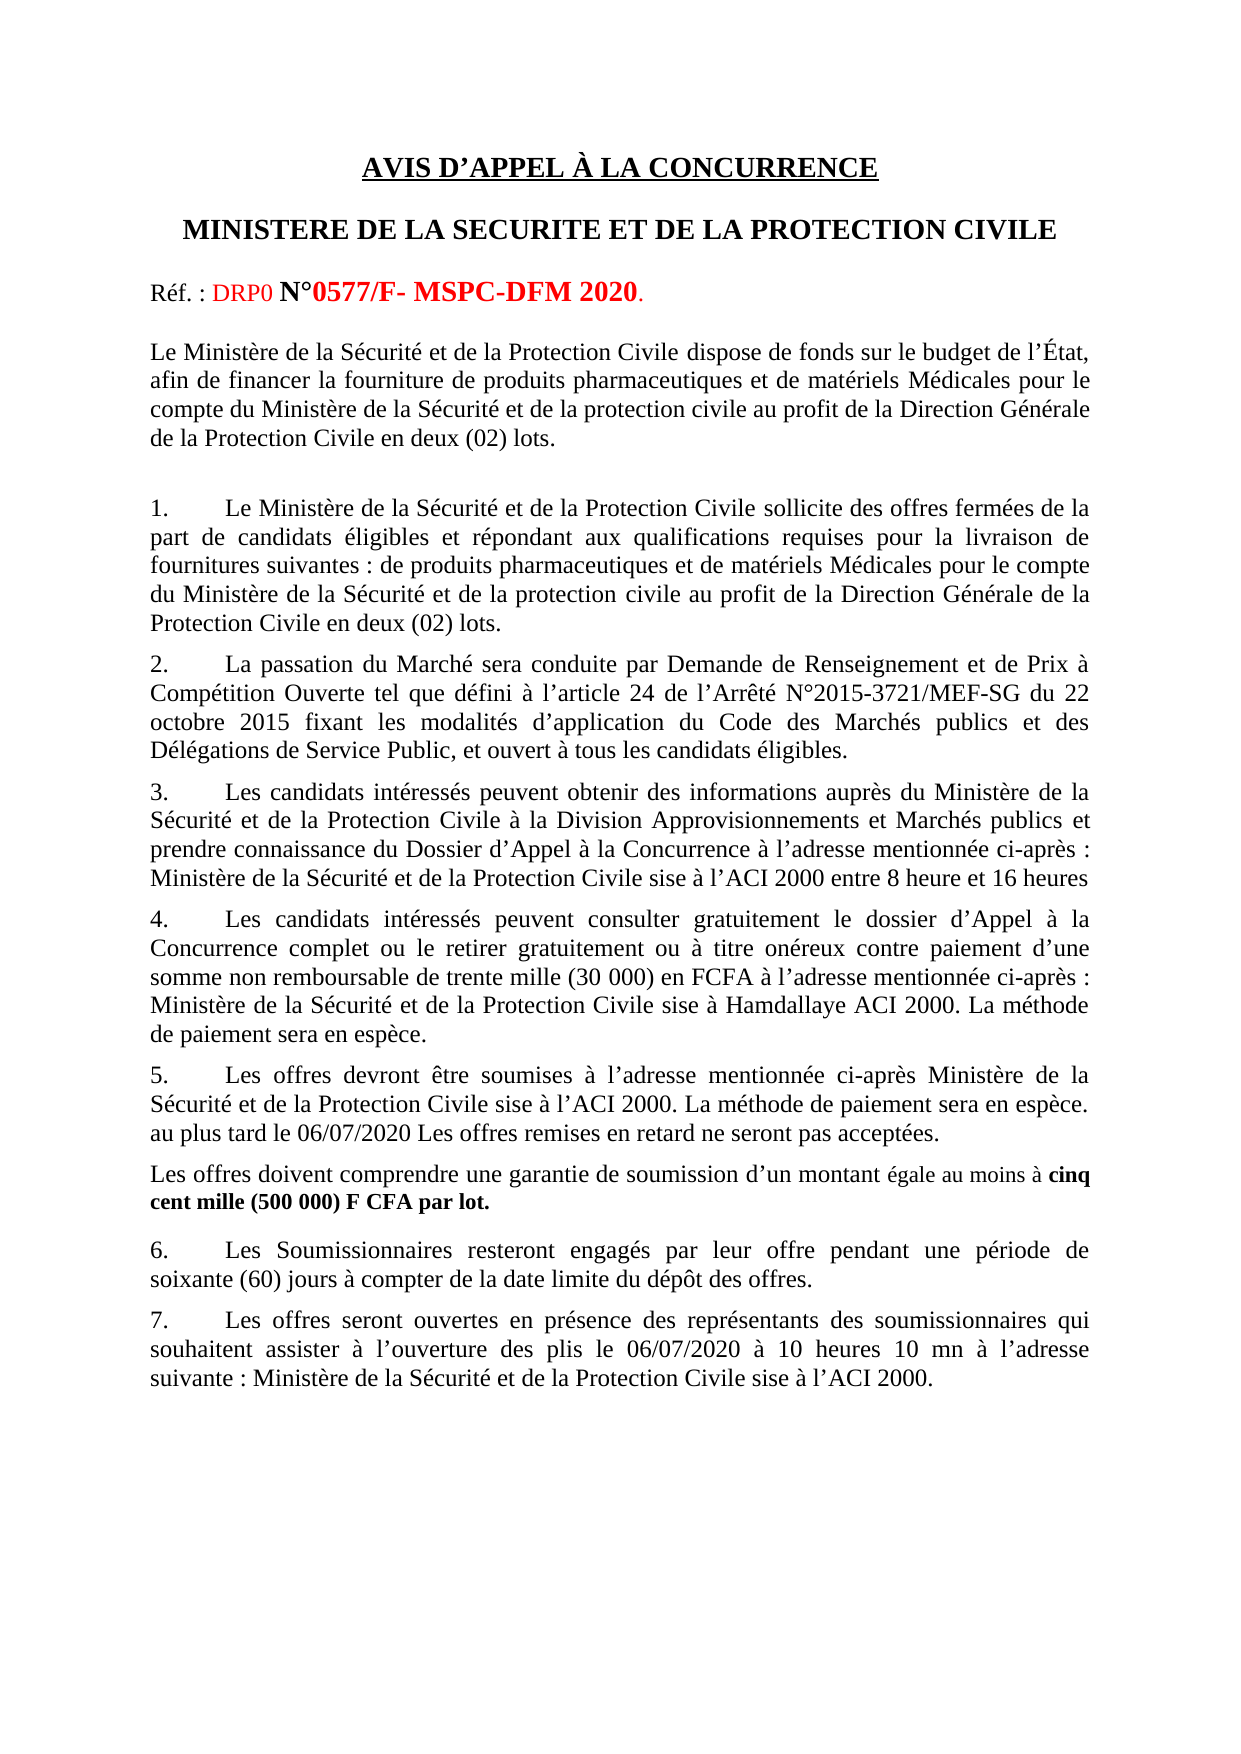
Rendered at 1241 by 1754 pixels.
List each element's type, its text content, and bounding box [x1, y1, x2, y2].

list La passation du Marché sera conduite par Demande de Renseignement et de Prix à Compétition Ouverte tel que défini à l’article 24 de l’Arrêté N°2015-3721/MEF-SG du 22 octobre 2015 fixant les modalités d’application du Code des Marchés publics et des Délégations de Service Public, et ouvert à tous les candidats éligibles. [150, 649, 1090, 764]
list Les candidats intéressés peuvent obtenir des informations auprès du Ministère de la Sécurité et de la Protection Civile à la Division Approvisionnements et Marchés publics et prendre connaissance du Dossier d’Appel à la Concurrence à l’adresse mentionnée ci-après : Ministère de la Sécurité et de la Protection Civile sise à l’ACI 2000 entre 8 heure et 16 heures [150, 777, 1090, 892]
list Les Soumissionnaires resteront engagés par leur offre pendant une période de soixante (60) jours à compter de la date limite du dépôt des offres. [150, 1235, 1090, 1293]
text MINISTERE DE LA SECURITE ET DE LA PROTECTION CIVILE [150, 212, 1090, 246]
text Les offres doivent comprendre une garantie de soumission d’un montant égale au moins à cinq cent mille (500 000) F CFA par lot. [150, 1159, 1090, 1214]
list Les candidats intéressés peuvent consulter gratuitement le dossier d’Appel à la Concurrence complet ou le retirer gratuitement ou à titre onéreux contre paiement d’une somme non remboursable de trente mille (30 000) en FCFA à l’adresse mentionnée ci-après : Ministère de la Sécurité et de la Protection Civile sise à Hamdallaye ACI 2000. La méthode de paiement sera en espèce. [150, 904, 1090, 1048]
list Les offres seront ouvertes en présence des représentants des soumissionnaires qui souhaitent assister à l’ouverture des plis le 06/07/2020 à 10 heures 10 mn à l’adresse suivante : Ministère de la Sécurité et de la Protection Civile sise à l’ACI 2000. [150, 1305, 1090, 1392]
text Avis d’Appel à la concurrence [150, 150, 1090, 183]
list Les offres devront être soumises à l’adresse mentionnée ci-après Ministère de la Sécurité et de la Protection Civile sise à l’ACI 2000. La méthode de paiement sera en espèce. au plus tard le 06/07/2020 Les offres remises en retard ne seront pas acceptées. [150, 1061, 1090, 1147]
text Le Ministère de la Sécurité et de la Protection Civile dispose de fonds sur le budget de l’État, afin de financer la fourniture de produits pharmaceutiques et de matériels Médicales pour le compte du Ministère de la Sécurité et de la protection civile au profit de la Direction Générale de la Protection Civile en deux (02) lots. [150, 337, 1090, 452]
text Réf. : DRP0 N°0577/F- MSPC-DFM 2020. [150, 274, 1090, 308]
list Le Ministère de la Sécurité et de la Protection Civile sollicite des offres fermées de la part de candidats éligibles et répondant aux qualifications requises pour la livraison de fournitures suivantes : de produits pharmaceutiques et de matériels Médicales pour le compte du Ministère de la Sécurité et de la protection civile au profit de la Direction Générale de la Protection Civile en deux (02) lots. [150, 493, 1090, 637]
